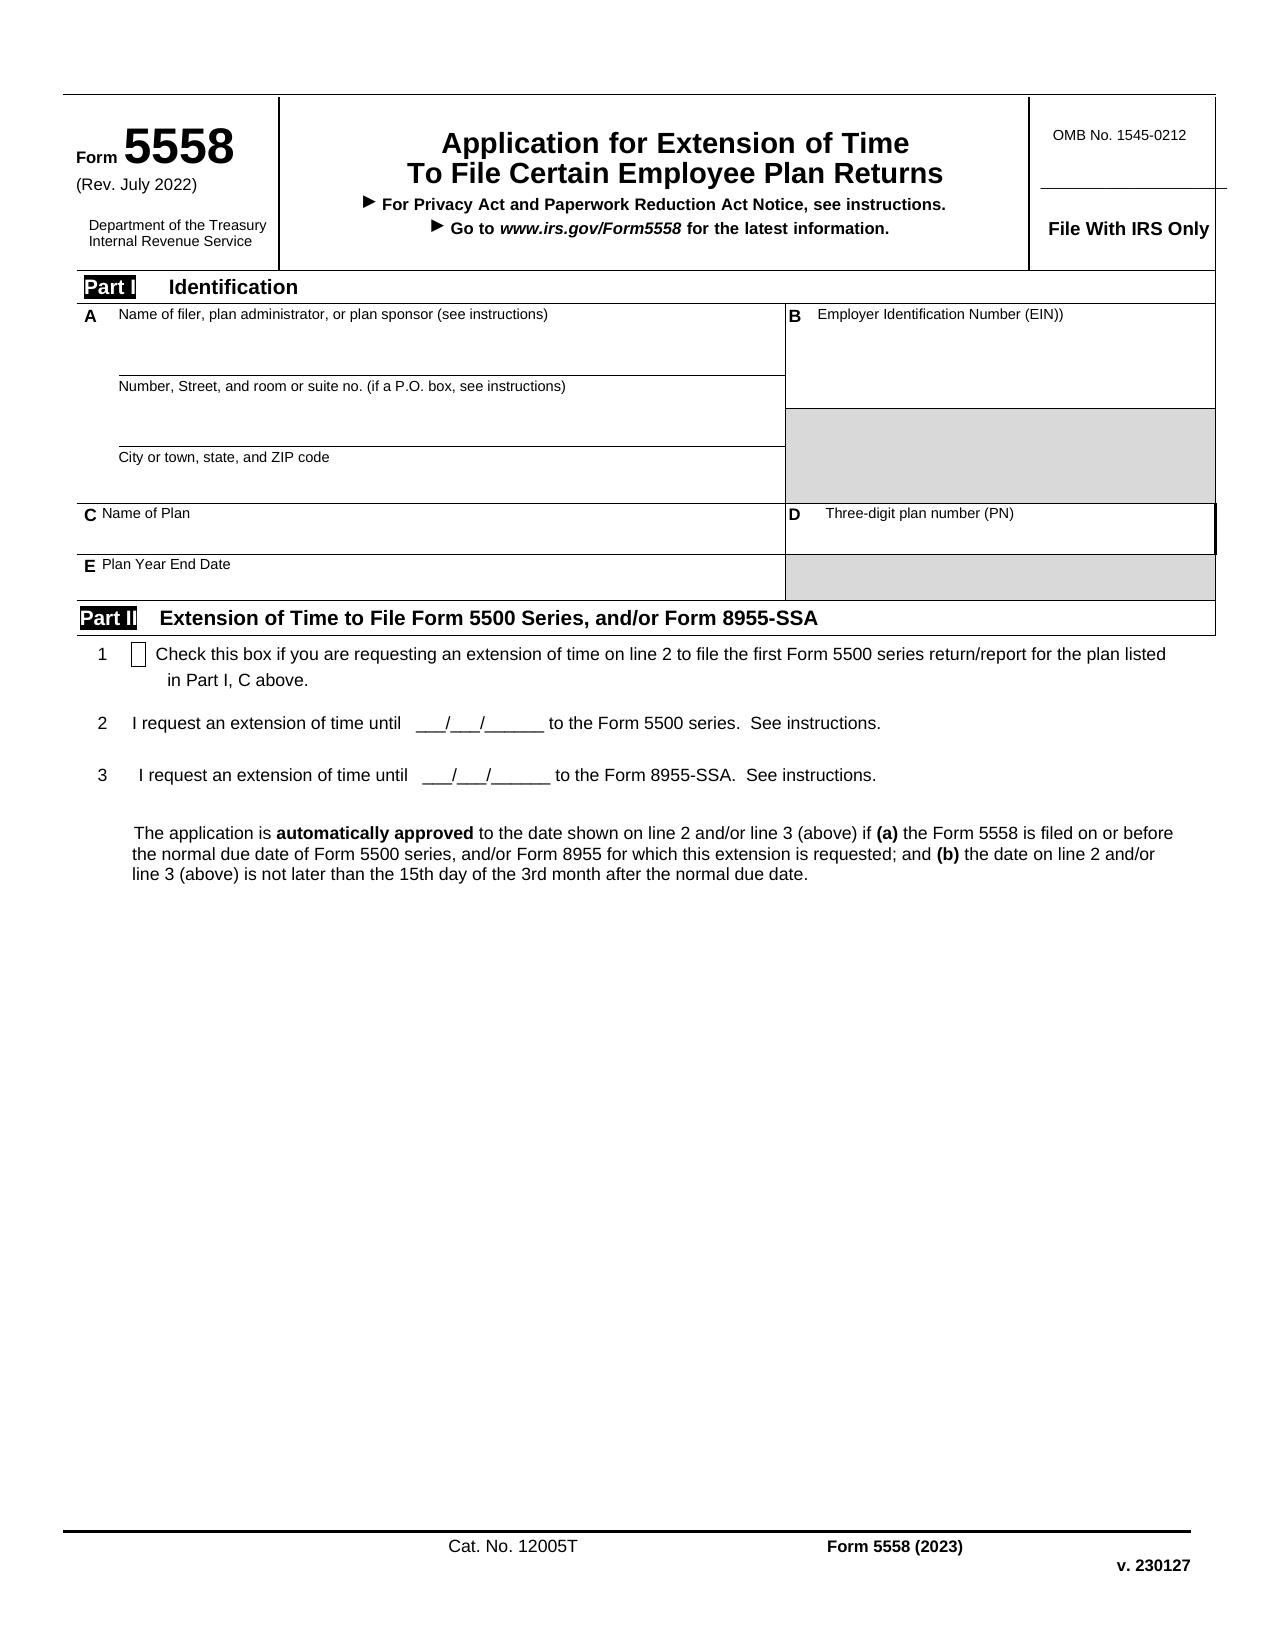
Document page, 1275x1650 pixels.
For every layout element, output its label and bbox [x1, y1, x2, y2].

table_header [63, 95, 1216, 934]
